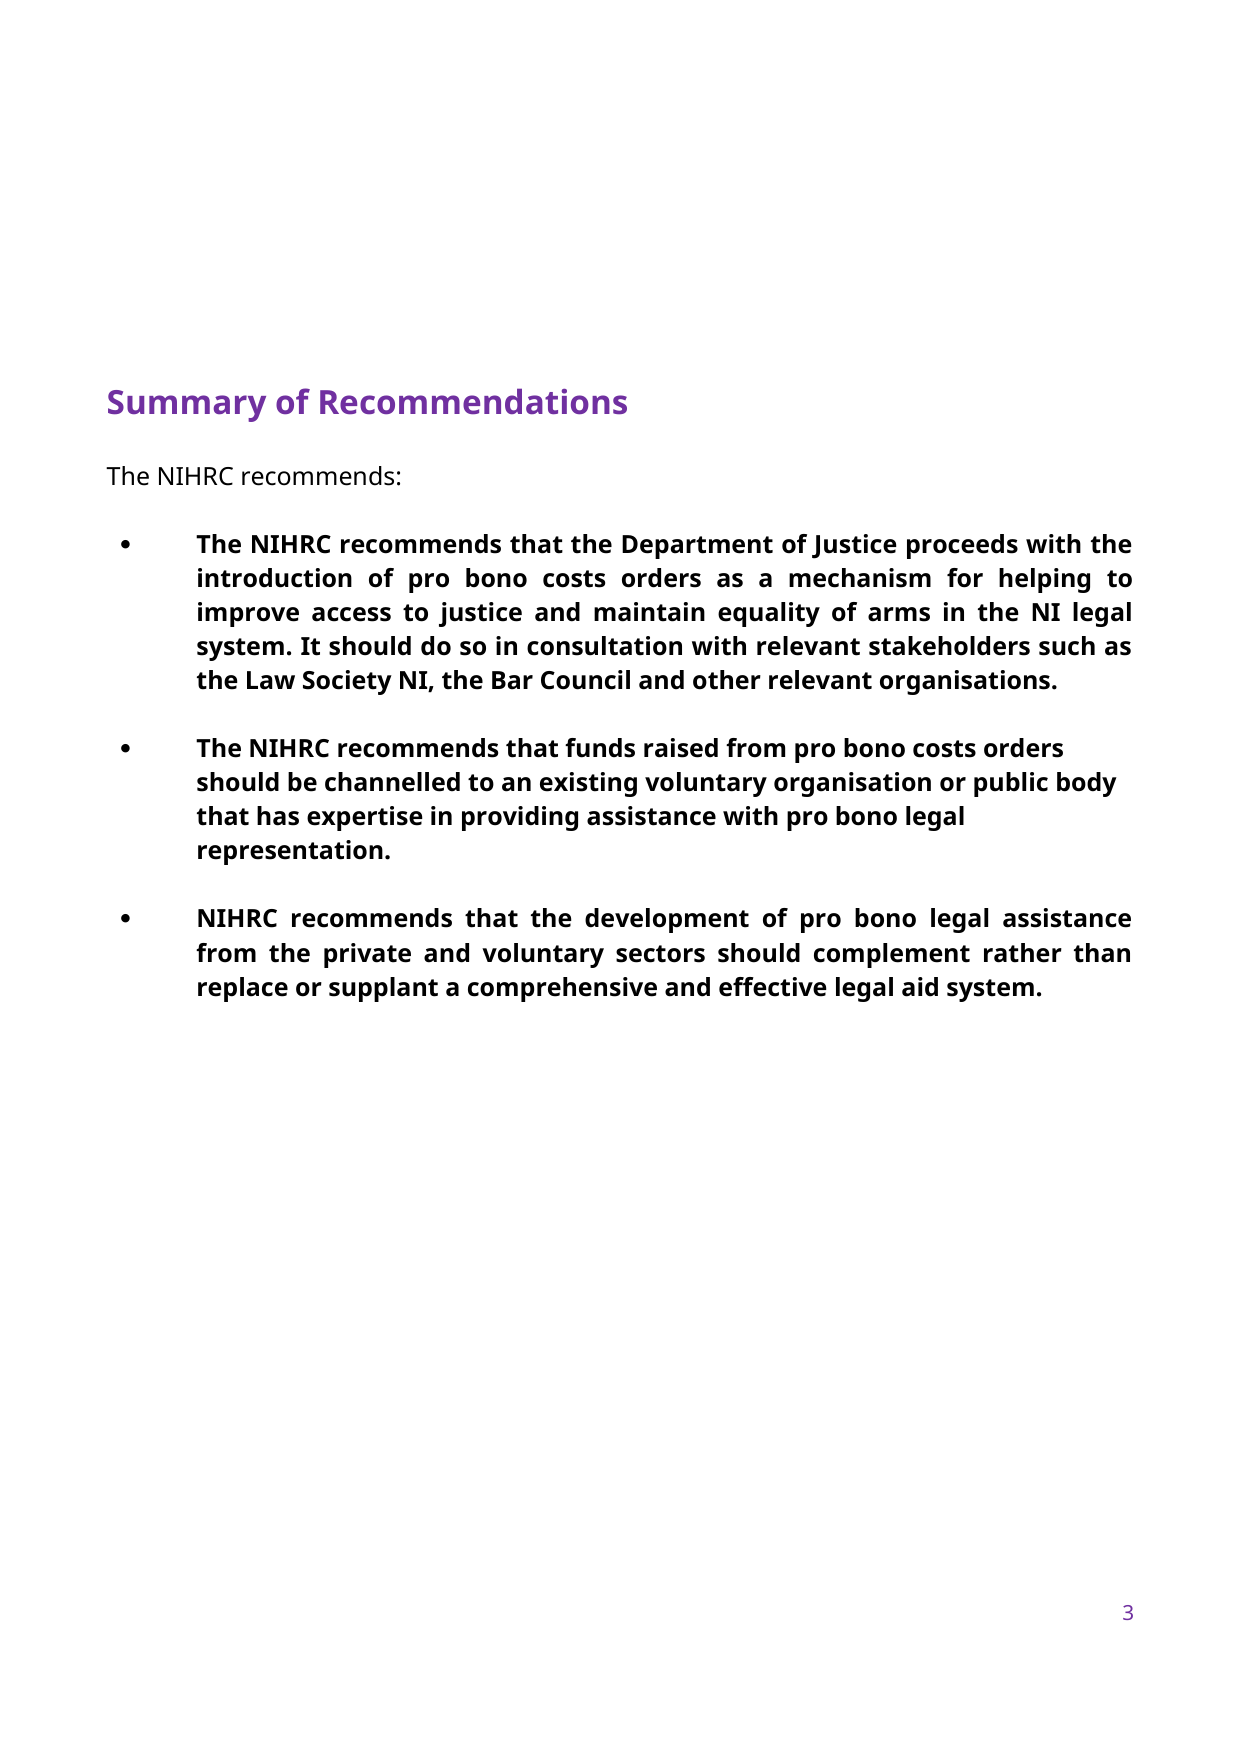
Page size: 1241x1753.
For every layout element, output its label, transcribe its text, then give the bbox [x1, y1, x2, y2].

list The NIHRC recommends that the Department of Justice proceeds with the introduction of pro bono costs orders as a mechanism for helping to improve access to justice and maintain equality of arms in the NI legal system. It should do so in consultation with relevant stakeholders such as the Law Society NI, the Bar Council and other relevant organisations. [121, 526, 1134, 697]
text The NIHRC recommends: [106, 458, 1134, 492]
list The NIHRC recommends that funds raised from pro bono costs orders should be channelled to an existing voluntary organisation or public body that has expertise in providing assistance with pro bono legal representation. [121, 731, 1134, 867]
list NIHRC recommends that the development of pro bono legal assistance from the private and voluntary sectors should complement rather than replace or supplant a comprehensive and effective legal aid system. [121, 901, 1134, 1003]
text Summary of Recommendations [106, 379, 1134, 424]
